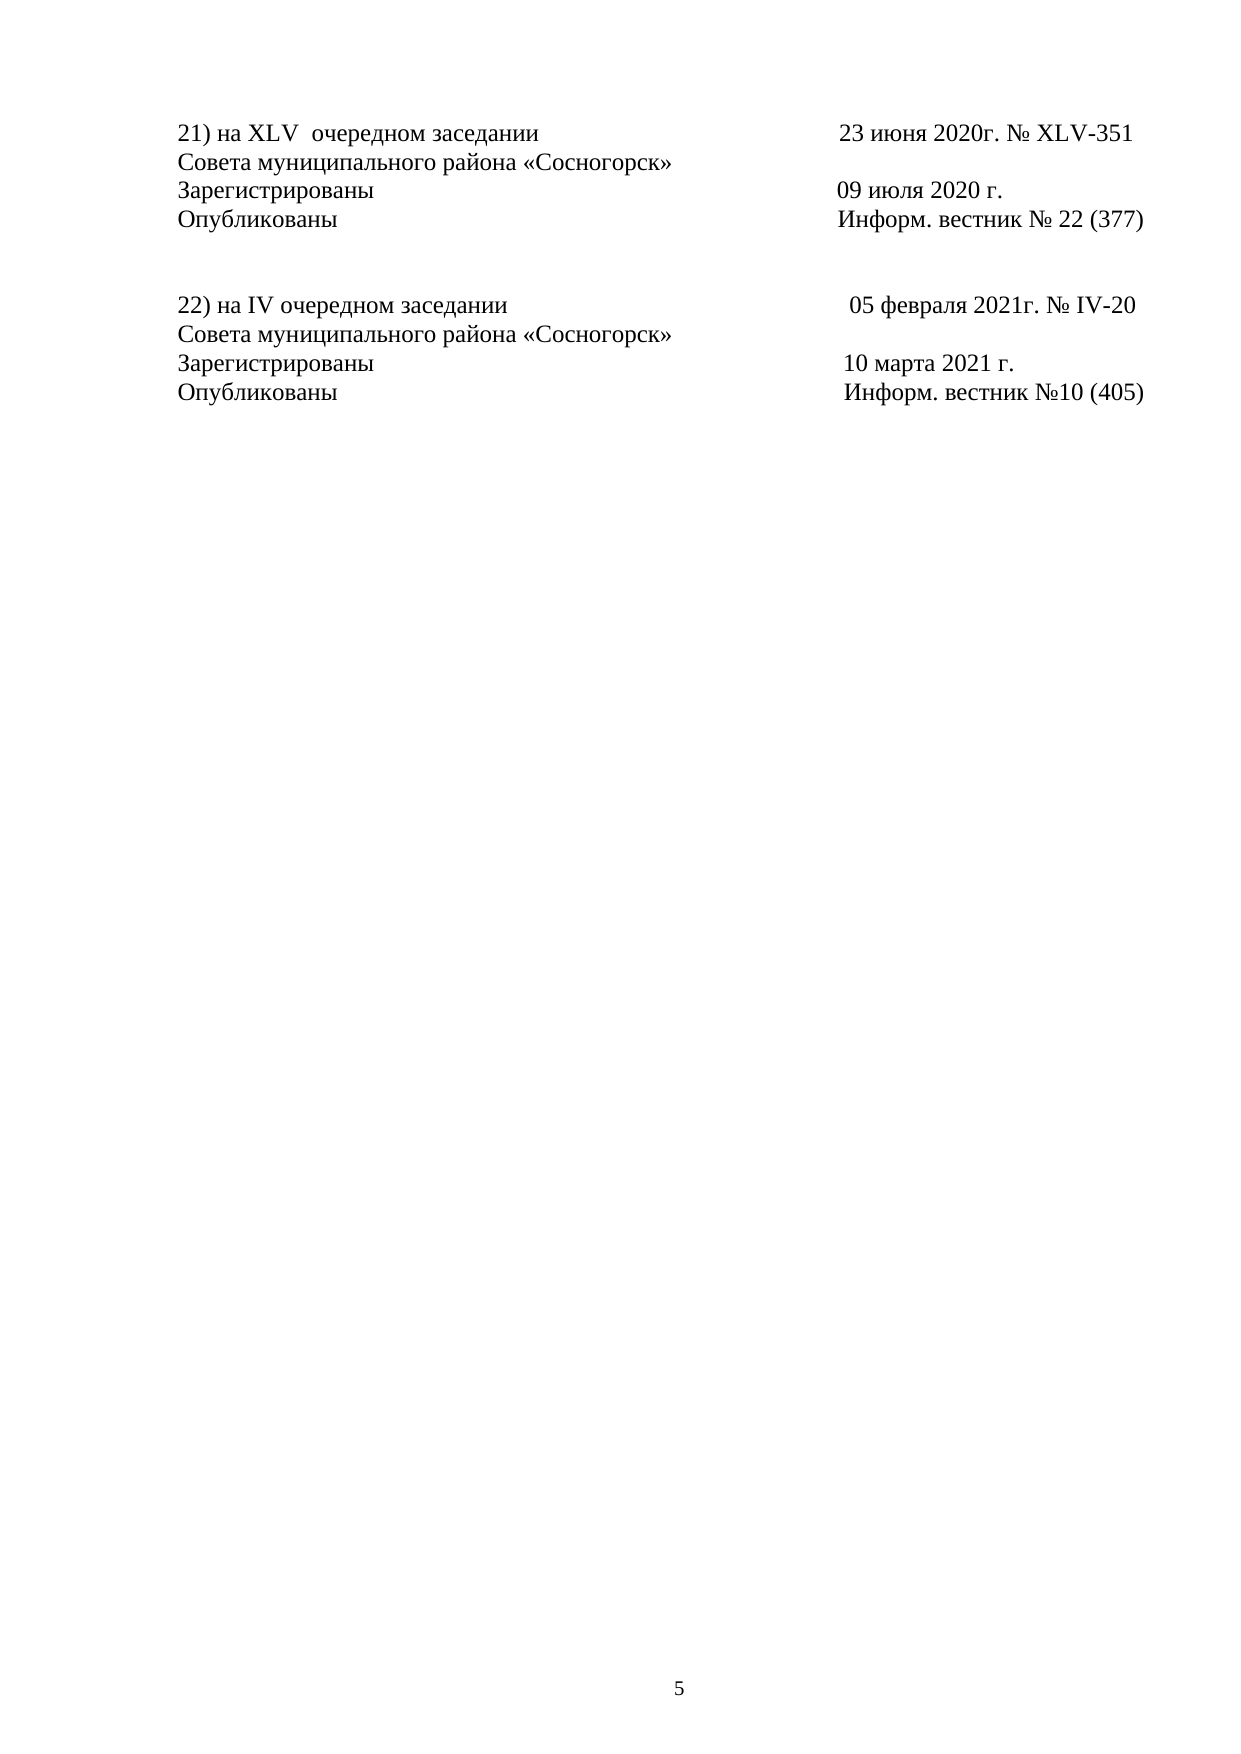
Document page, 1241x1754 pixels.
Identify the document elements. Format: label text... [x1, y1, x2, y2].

text Опубликованы Информ. вестник №10 (405) [177, 377, 1181, 406]
text 22) на IV очередном заседании 05 февраля 2021г. № IV-20 [177, 291, 1181, 319]
text Зарегистрированы 10 марта 2021 г. [177, 348, 1181, 377]
text Опубликованы Информ. вестник № 22 (377) [177, 204, 1181, 233]
text 21) на XLV очередном заседании 23 июня 2020г. № XLV-351 [177, 118, 1181, 147]
text Зарегистрированы 09 июля 2020 г. [177, 176, 1181, 204]
text Совета муниципального района «Сосногорск» [177, 319, 1181, 348]
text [177, 147, 1181, 176]
